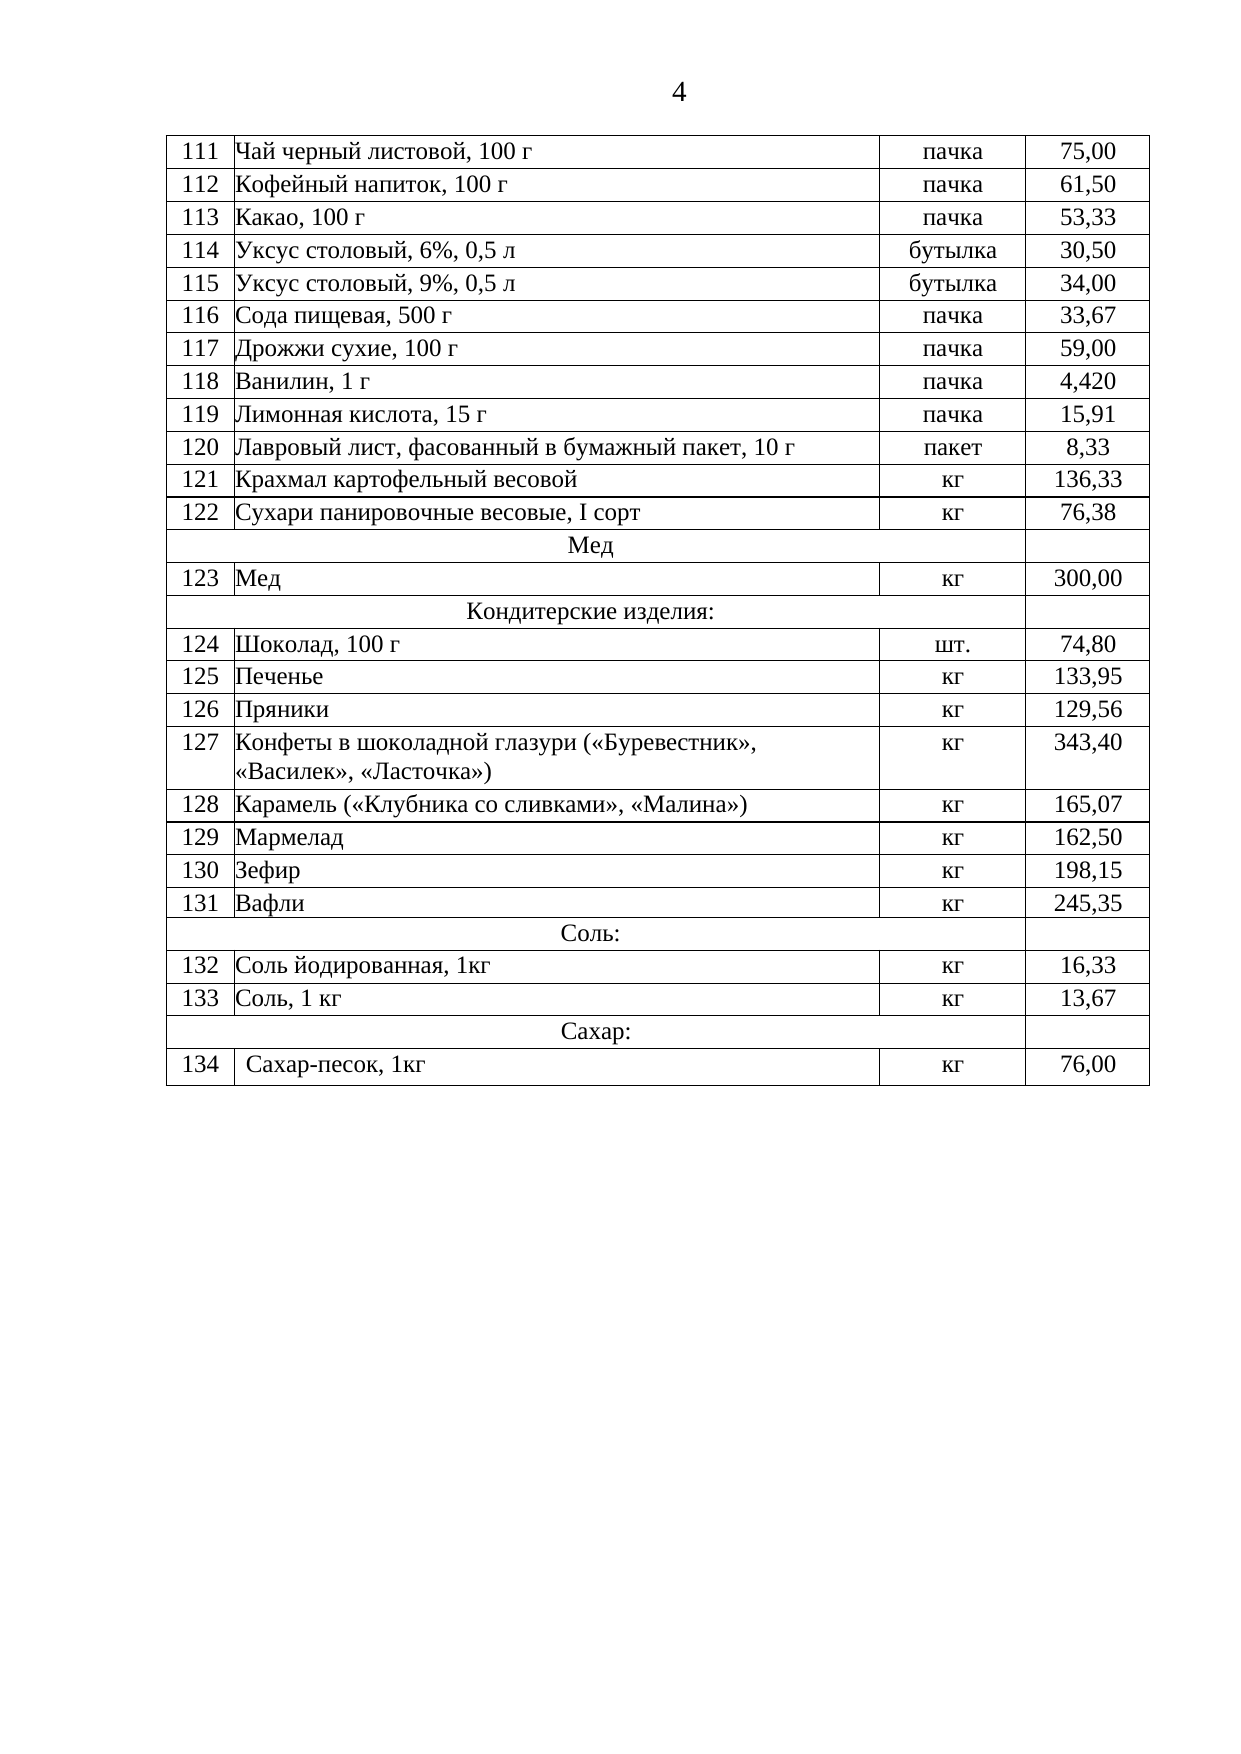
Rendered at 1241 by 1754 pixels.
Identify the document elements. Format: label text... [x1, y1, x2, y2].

table_cell пачка [880, 169, 1025, 201]
table_cell Соль, 1 кг [235, 984, 879, 1015]
table_cell 113 [167, 202, 234, 234]
table_cell 162,50 [1026, 823, 1149, 854]
table_cell Вафли [235, 888, 879, 917]
table_cell пачка [880, 136, 1025, 168]
table_cell Карамель («Клубника со сливками», «Малина») [235, 790, 879, 821]
table_cell 343,40 [1026, 727, 1149, 788]
table_cell Печенье [235, 661, 879, 693]
table_cell 245,35 [1026, 888, 1149, 917]
table_cell 114 [167, 235, 234, 267]
table_cell 134 [167, 1049, 234, 1085]
table_cell 300,00 [1026, 563, 1149, 595]
table_cell кг [880, 694, 1025, 726]
table_cell 132 [167, 951, 234, 982]
table_cell 133 [167, 984, 234, 1015]
table_cell Сухари панировочные весовые, I сорт [235, 498, 879, 529]
table_cell 125 [167, 661, 234, 693]
table_cell кг [880, 498, 1025, 529]
table_cell Кондитерские изделия: [167, 596, 1025, 628]
table_cell 127 [167, 727, 234, 788]
table_cell 76,00 [1026, 1049, 1149, 1085]
table_cell 4,420 [1026, 366, 1149, 398]
table_cell Соль йодированная, 1кг [235, 951, 879, 982]
table_cell Сахар-песок, 1кг [235, 1049, 879, 1085]
table_cell 123 [167, 563, 234, 595]
table_cell 128 [167, 790, 234, 821]
table_cell кг [880, 1049, 1025, 1085]
table_cell 120 [167, 432, 234, 463]
table_cell Конфеты в шоколадной глазури («Буревестник», «Василек», «Ласточка») [235, 727, 879, 788]
table_cell 133,95 [1026, 661, 1149, 693]
table_cell Какао, 100 г [235, 202, 879, 234]
table_cell шт. [880, 629, 1025, 660]
table_cell пачка [880, 366, 1025, 398]
table_cell 131 [167, 888, 234, 917]
table_cell Соль: [167, 918, 1025, 949]
table_cell 111 [167, 136, 234, 168]
table_cell 13,67 [1026, 984, 1149, 1015]
table_cell 59,00 [1026, 333, 1149, 365]
table_cell Дрожжи сухие, 100 г [235, 333, 879, 365]
table_cell кг [880, 855, 1025, 887]
table_cell 136,33 [1026, 465, 1149, 496]
table_cell 112 [167, 169, 234, 201]
table_cell 124 [167, 629, 234, 660]
table_cell 126 [167, 694, 234, 726]
table_cell Ванилин, 1 г [235, 366, 879, 398]
table_cell 30,50 [1026, 235, 1149, 267]
table_cell 129 [167, 823, 234, 854]
table_cell Уксус столовый, 6%, 0,5 л [235, 235, 879, 267]
table_cell кг [880, 563, 1025, 595]
table_cell кг [880, 951, 1025, 982]
table_cell Лимонная кислота, 15 г [235, 399, 879, 431]
table_cell пачка [880, 399, 1025, 431]
table_cell кг [880, 984, 1025, 1015]
table_cell кг [880, 727, 1025, 788]
table_cell пакет [880, 432, 1025, 463]
table_cell Сахар: [167, 1016, 1025, 1048]
table_cell Зефир [235, 855, 879, 887]
table_cell 61,50 [1026, 169, 1149, 201]
table_cell 75,00 [1026, 136, 1149, 168]
table_cell 16,33 [1026, 951, 1149, 982]
table_cell 53,33 [1026, 202, 1149, 234]
table_cell 122 [167, 498, 234, 529]
table_cell Крахмал картофельный весовой [235, 465, 879, 496]
table_cell бутылка [880, 268, 1025, 299]
table_cell 119 [167, 399, 234, 431]
table_cell Шоколад, 100 г [235, 629, 879, 660]
table_cell пачка [880, 333, 1025, 365]
table_cell 115 [167, 268, 234, 299]
table_cell 130 [167, 855, 234, 887]
table_cell кг [880, 661, 1025, 693]
table_cell кг [880, 823, 1025, 854]
table_cell 121 [167, 465, 234, 496]
table_cell 74,80 [1026, 629, 1149, 660]
table_cell Мед [167, 530, 1025, 562]
table_cell бутылка [880, 235, 1025, 267]
table_cell Кофейный напиток, 100 г [235, 169, 879, 201]
table_cell кг [880, 888, 1025, 917]
table_cell Сода пищевая, 500 г [235, 301, 879, 332]
table_cell 76,38 [1026, 498, 1149, 529]
table_cell Мармелад [235, 823, 879, 854]
table_cell [1026, 530, 1149, 562]
table_cell 165,07 [1026, 790, 1149, 821]
table_cell 33,67 [1026, 301, 1149, 332]
table_cell кг [880, 465, 1025, 496]
table_cell 118 [167, 366, 234, 398]
table_cell 129,56 [1026, 694, 1149, 726]
table_cell Лавровый лист, фасованный в бумажный пакет, 10 г [235, 432, 879, 463]
table_cell пачка [880, 301, 1025, 332]
table_cell Пряники [235, 694, 879, 726]
table_cell Чай черный листовой, 100 г [235, 136, 879, 168]
table_cell 8,33 [1026, 432, 1149, 463]
table_cell кг [880, 790, 1025, 821]
table_cell [1026, 918, 1149, 949]
table_cell Мед [235, 563, 879, 595]
table_cell Уксус столовый, 9%, 0,5 л [235, 268, 879, 299]
table_cell 34,00 [1026, 268, 1149, 299]
table_cell 116 [167, 301, 234, 332]
table_cell 198,15 [1026, 855, 1149, 887]
table_cell [1026, 596, 1149, 628]
table_cell [1026, 1016, 1149, 1048]
table_cell пачка [880, 202, 1025, 234]
table_cell 15,91 [1026, 399, 1149, 431]
table_cell 117 [167, 333, 234, 365]
